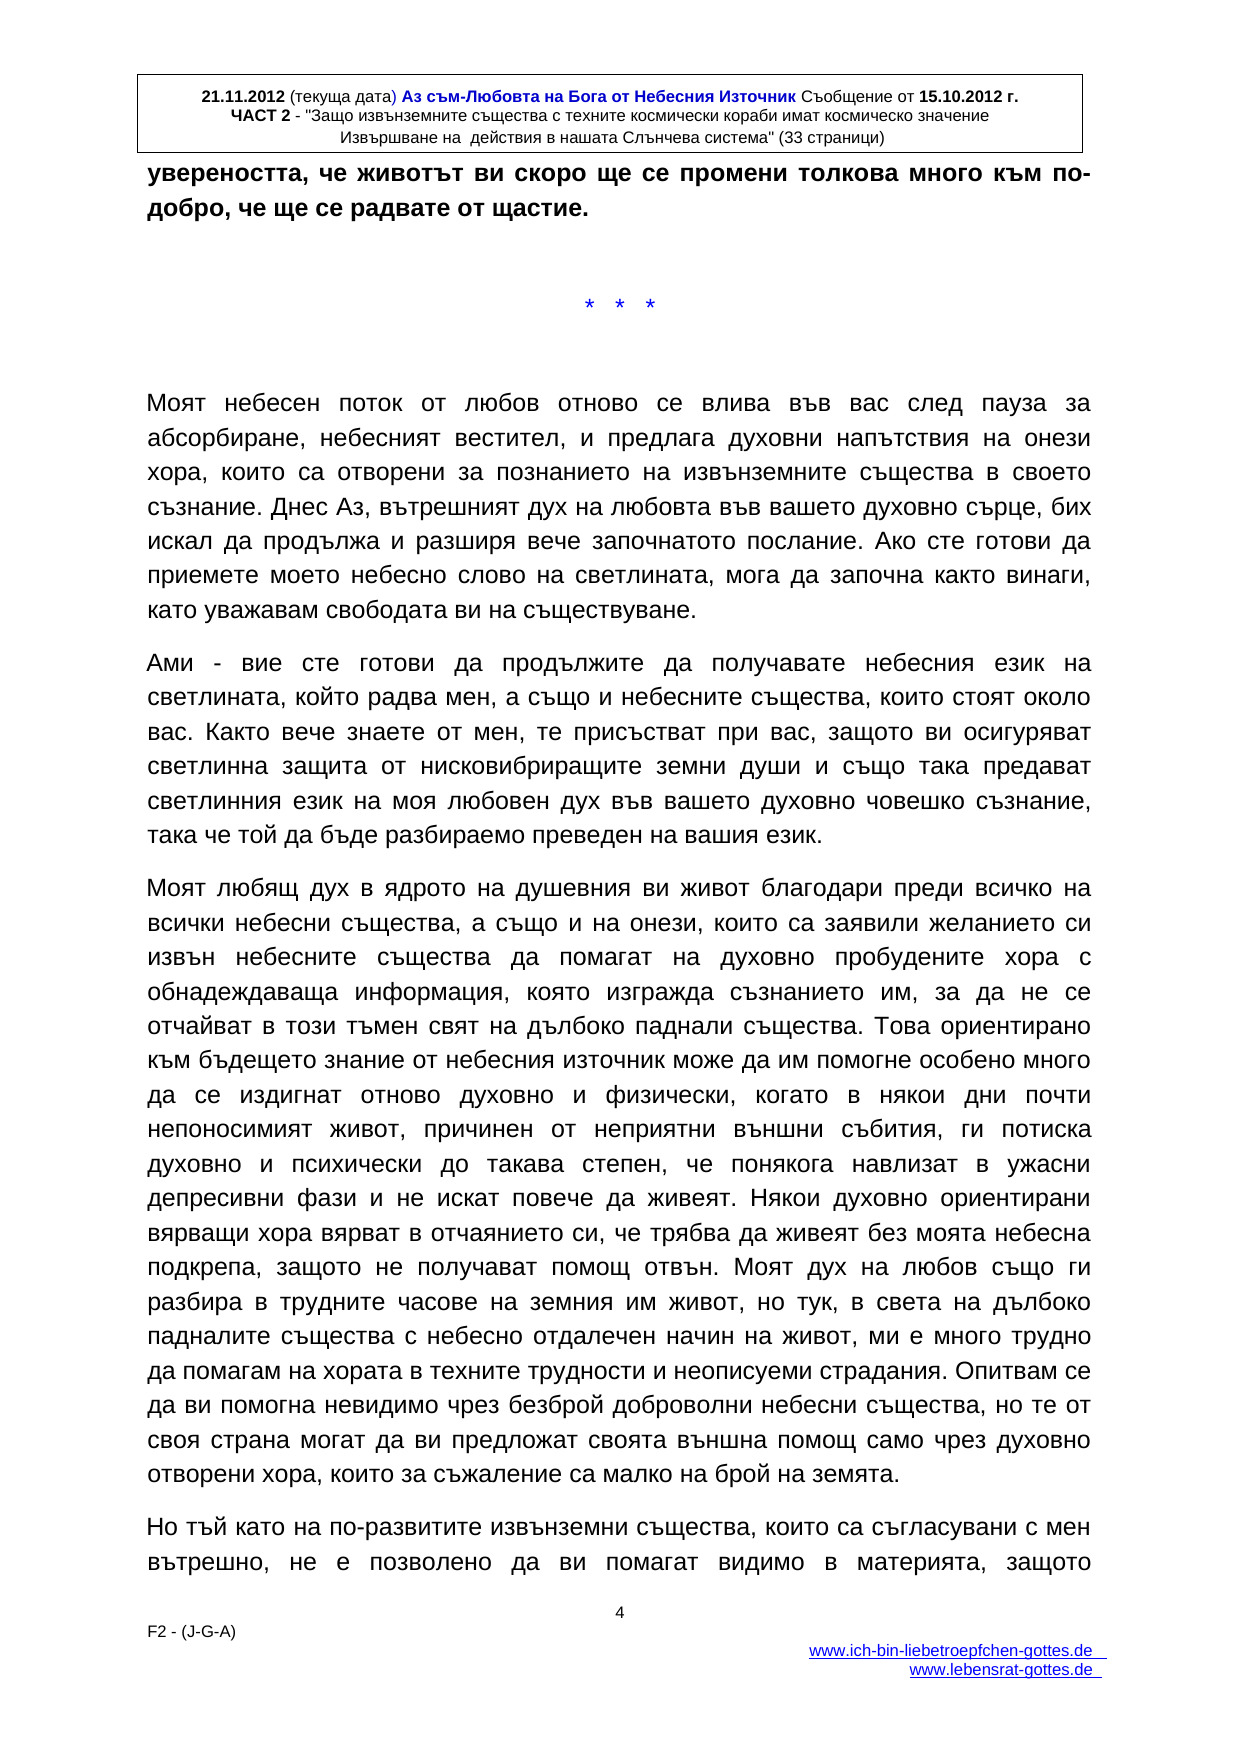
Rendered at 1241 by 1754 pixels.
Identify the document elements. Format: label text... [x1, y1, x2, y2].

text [146, 1512, 1093, 1575]
text Моят небесен поток от любов отново се влива във вас след пауза за абсорбиране, небесният вестител, и предлага духовни напътствия на онези хора, които са отворени за познанието на извънземните същества в своето съзнание. Днес Аз, вътрешният дух на любовта във вашето духовно сърце, бих искал да продължа и разширя вече започнатото послание. Ако сте готови да приемете моето небесно слово на светлината, мога да започна както винаги, като уважавам свободата ви на съществуване. [146, 388, 1093, 624]
text Ами - вие сте готови да продължите да получавате небесния език на светлината, който радва мен, а също и небесните същества, които стоят около вас. Както вече знаете от мен, те присъстват при вас, защото ви осигуряват светлинна защита от нисковибриращите земни души и също така предават светлинния език на моя любовен дух във вашето духовно човешко съзнание, така че той да бъде разбираемо преведен на вашия език. [146, 648, 1093, 849]
text Моят любящ дух в ядрото на душевния ви живот благодари преди всичко на всички небесни същества, а също и на онези, които са заявили желанието си извън небесните същества да помагат на духовно пробудените хора с обнадеждаваща информация, която изгражда съзнанието им, за да не се отчайват в този тъмен свят на дълбоко паднали същества. Това ориентирано към бъдещето знание от небесния източник може да им помогне особено много да се издигнат отново духовно и физически, когато в някои дни почти непоносимият живот, причинен от неприятни външни събития, ги потиска духовно и психически до такава степен, че понякога навлизат в ужасни депресивни фази и не искат повече да живеят. Някои духовно ориентирани вярващи хора вярват в отчаянието си, че трябва да живеят без моята небесна подкрепа, защото не получават помощ отвън. Моят дух на любов също ги разбира в трудните часове на земния им живот, но тук, в света на дълбоко падналите същества с небесно отдалечен начин на живот, ми е много трудно да помагам на хората в техните трудности и неописуеми страдания. Опитвам се да ви помогна невидимо чрез безброй доброволни небесни същества, но те от своя страна могат да ви предложат своята външна помощ само чрез духовно отворени хора, които за съжаление са малко на брой на земята. [146, 873, 1093, 1488]
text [146, 148, 1093, 222]
text * * * [147, 293, 1093, 322]
